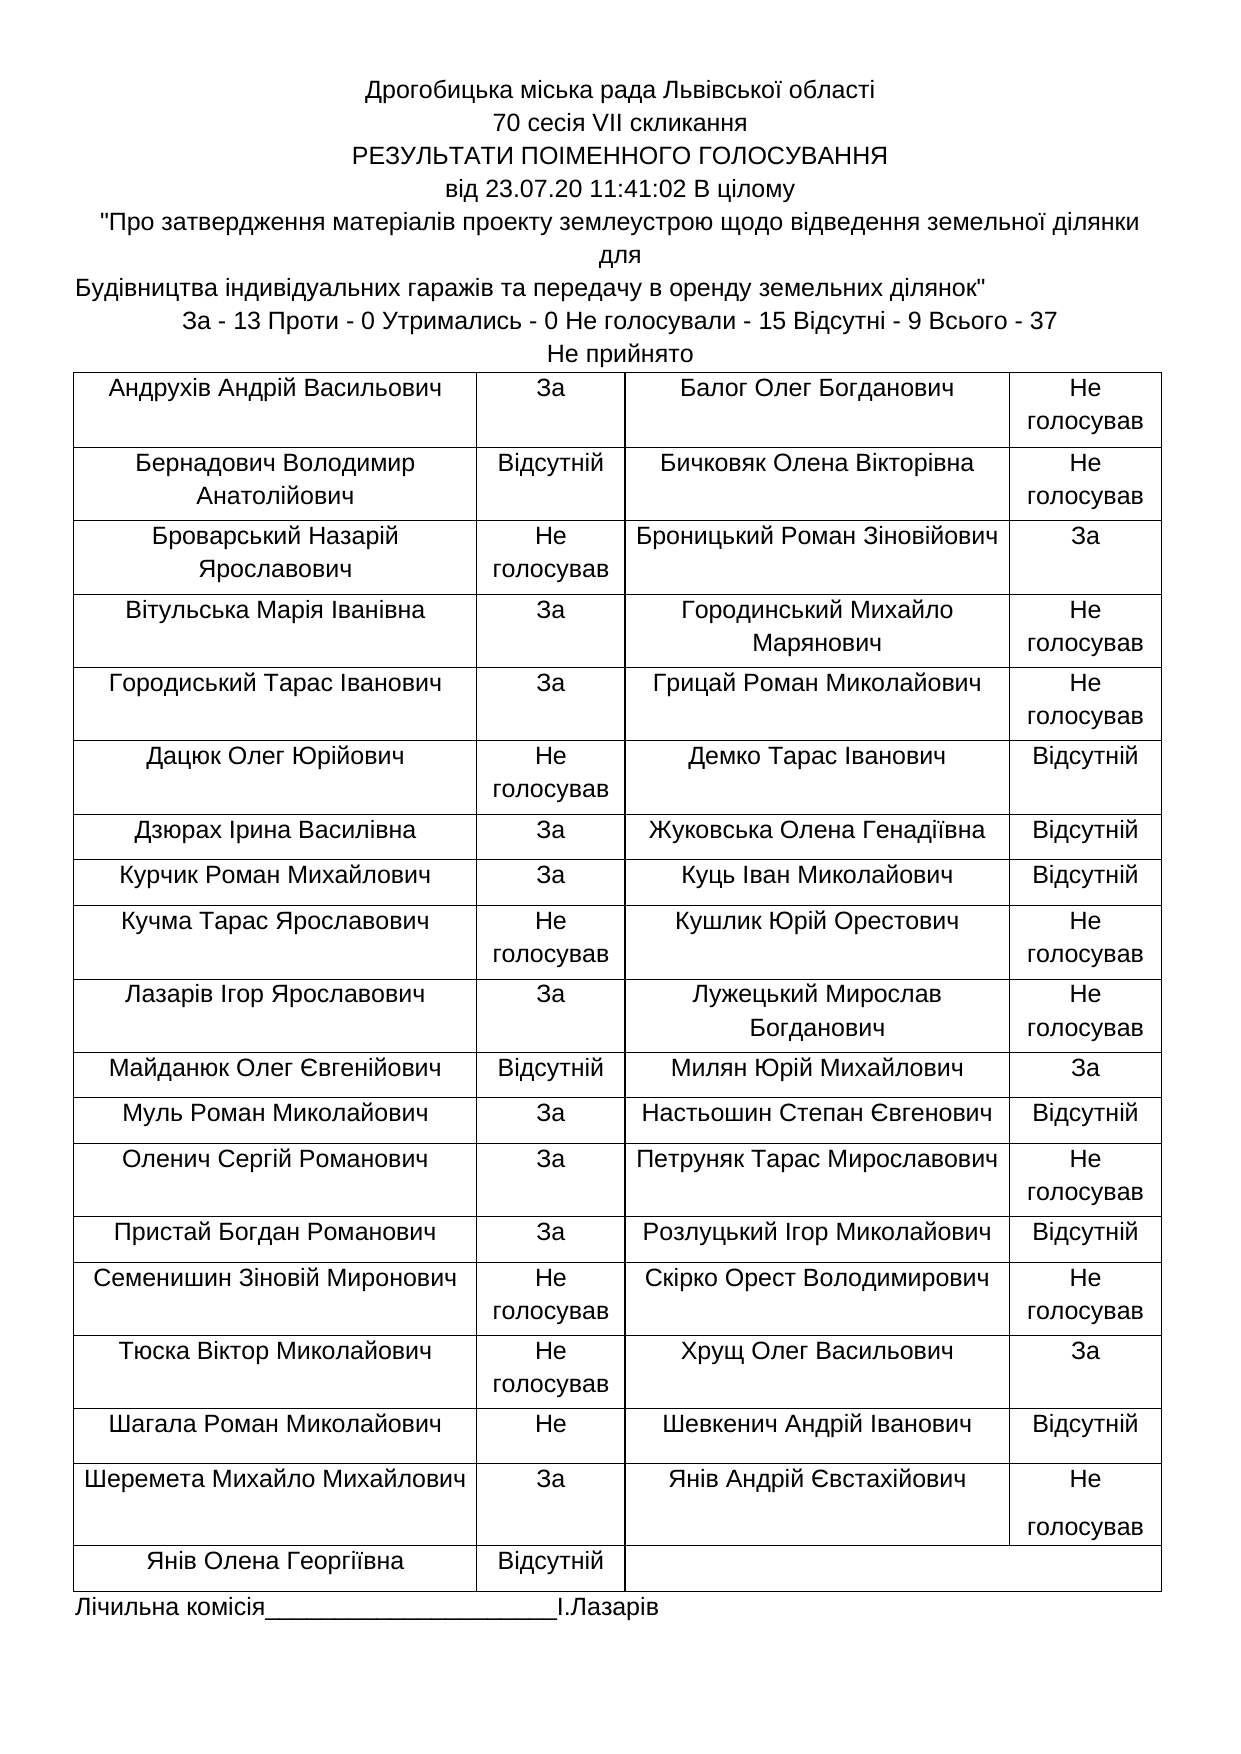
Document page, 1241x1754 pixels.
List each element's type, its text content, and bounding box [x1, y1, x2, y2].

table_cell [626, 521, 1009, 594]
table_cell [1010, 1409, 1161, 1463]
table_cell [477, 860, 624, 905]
text Лічильна комісія_____________________І.Лазарів [75, 1592, 1165, 1621]
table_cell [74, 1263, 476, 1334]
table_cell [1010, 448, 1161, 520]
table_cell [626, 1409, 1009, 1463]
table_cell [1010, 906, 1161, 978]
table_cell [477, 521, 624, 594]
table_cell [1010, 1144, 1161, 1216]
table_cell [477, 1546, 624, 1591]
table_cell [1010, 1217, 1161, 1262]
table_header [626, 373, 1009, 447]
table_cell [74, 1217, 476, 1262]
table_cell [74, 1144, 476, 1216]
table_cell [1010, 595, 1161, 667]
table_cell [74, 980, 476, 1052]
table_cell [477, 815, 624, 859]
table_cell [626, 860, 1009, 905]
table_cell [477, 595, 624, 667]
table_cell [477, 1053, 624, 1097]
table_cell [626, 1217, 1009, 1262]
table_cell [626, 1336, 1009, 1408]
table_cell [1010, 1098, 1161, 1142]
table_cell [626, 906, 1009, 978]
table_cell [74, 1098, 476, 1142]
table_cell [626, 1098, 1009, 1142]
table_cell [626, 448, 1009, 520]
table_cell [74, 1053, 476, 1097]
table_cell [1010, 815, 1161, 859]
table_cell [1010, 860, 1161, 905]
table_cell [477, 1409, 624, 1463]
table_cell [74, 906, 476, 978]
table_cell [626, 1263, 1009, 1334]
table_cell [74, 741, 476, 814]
text від 23.07.20 11:41:02 В цілому [75, 174, 1165, 203]
text Не прийнято [75, 339, 1165, 368]
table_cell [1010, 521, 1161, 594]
text "Про затвердження матеріалів проекту землеустрою щодо відведення земельної ділянки для [75, 207, 1165, 269]
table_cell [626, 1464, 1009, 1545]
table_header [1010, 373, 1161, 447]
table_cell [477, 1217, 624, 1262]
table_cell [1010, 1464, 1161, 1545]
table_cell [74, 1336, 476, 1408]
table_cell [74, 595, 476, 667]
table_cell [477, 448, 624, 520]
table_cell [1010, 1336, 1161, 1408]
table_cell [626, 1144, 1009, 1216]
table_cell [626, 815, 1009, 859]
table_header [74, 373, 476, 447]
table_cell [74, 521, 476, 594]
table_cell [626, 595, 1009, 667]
text 70 сесія VII скликання [75, 108, 1165, 137]
text Дрогобицька міська рада Львівської області [75, 75, 1165, 104]
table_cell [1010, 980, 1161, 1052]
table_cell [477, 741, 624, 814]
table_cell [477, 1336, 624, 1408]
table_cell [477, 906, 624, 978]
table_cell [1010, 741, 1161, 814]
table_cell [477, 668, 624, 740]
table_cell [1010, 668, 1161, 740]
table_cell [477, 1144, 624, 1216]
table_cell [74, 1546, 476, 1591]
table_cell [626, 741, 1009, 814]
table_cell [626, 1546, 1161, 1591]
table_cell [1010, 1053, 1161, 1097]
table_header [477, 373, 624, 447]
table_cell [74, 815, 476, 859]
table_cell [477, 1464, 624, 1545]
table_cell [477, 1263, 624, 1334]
text Будівництва індивідуальних гаражів та передачу в оренду земельних ділянок" [75, 273, 1165, 302]
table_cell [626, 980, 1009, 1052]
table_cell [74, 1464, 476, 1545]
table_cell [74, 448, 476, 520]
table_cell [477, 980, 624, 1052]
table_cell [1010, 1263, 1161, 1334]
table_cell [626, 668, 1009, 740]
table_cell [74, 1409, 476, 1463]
text За - 13 Проти - 0 Утримались - 0 Не голосували - 15 Відсутні - 9 Всього - 37 [75, 306, 1165, 335]
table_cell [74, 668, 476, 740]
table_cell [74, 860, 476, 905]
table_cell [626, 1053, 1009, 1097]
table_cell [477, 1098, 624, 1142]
text РЕЗУЛЬТАТИ ПОІМЕННОГО ГОЛОСУВАННЯ [75, 141, 1165, 170]
